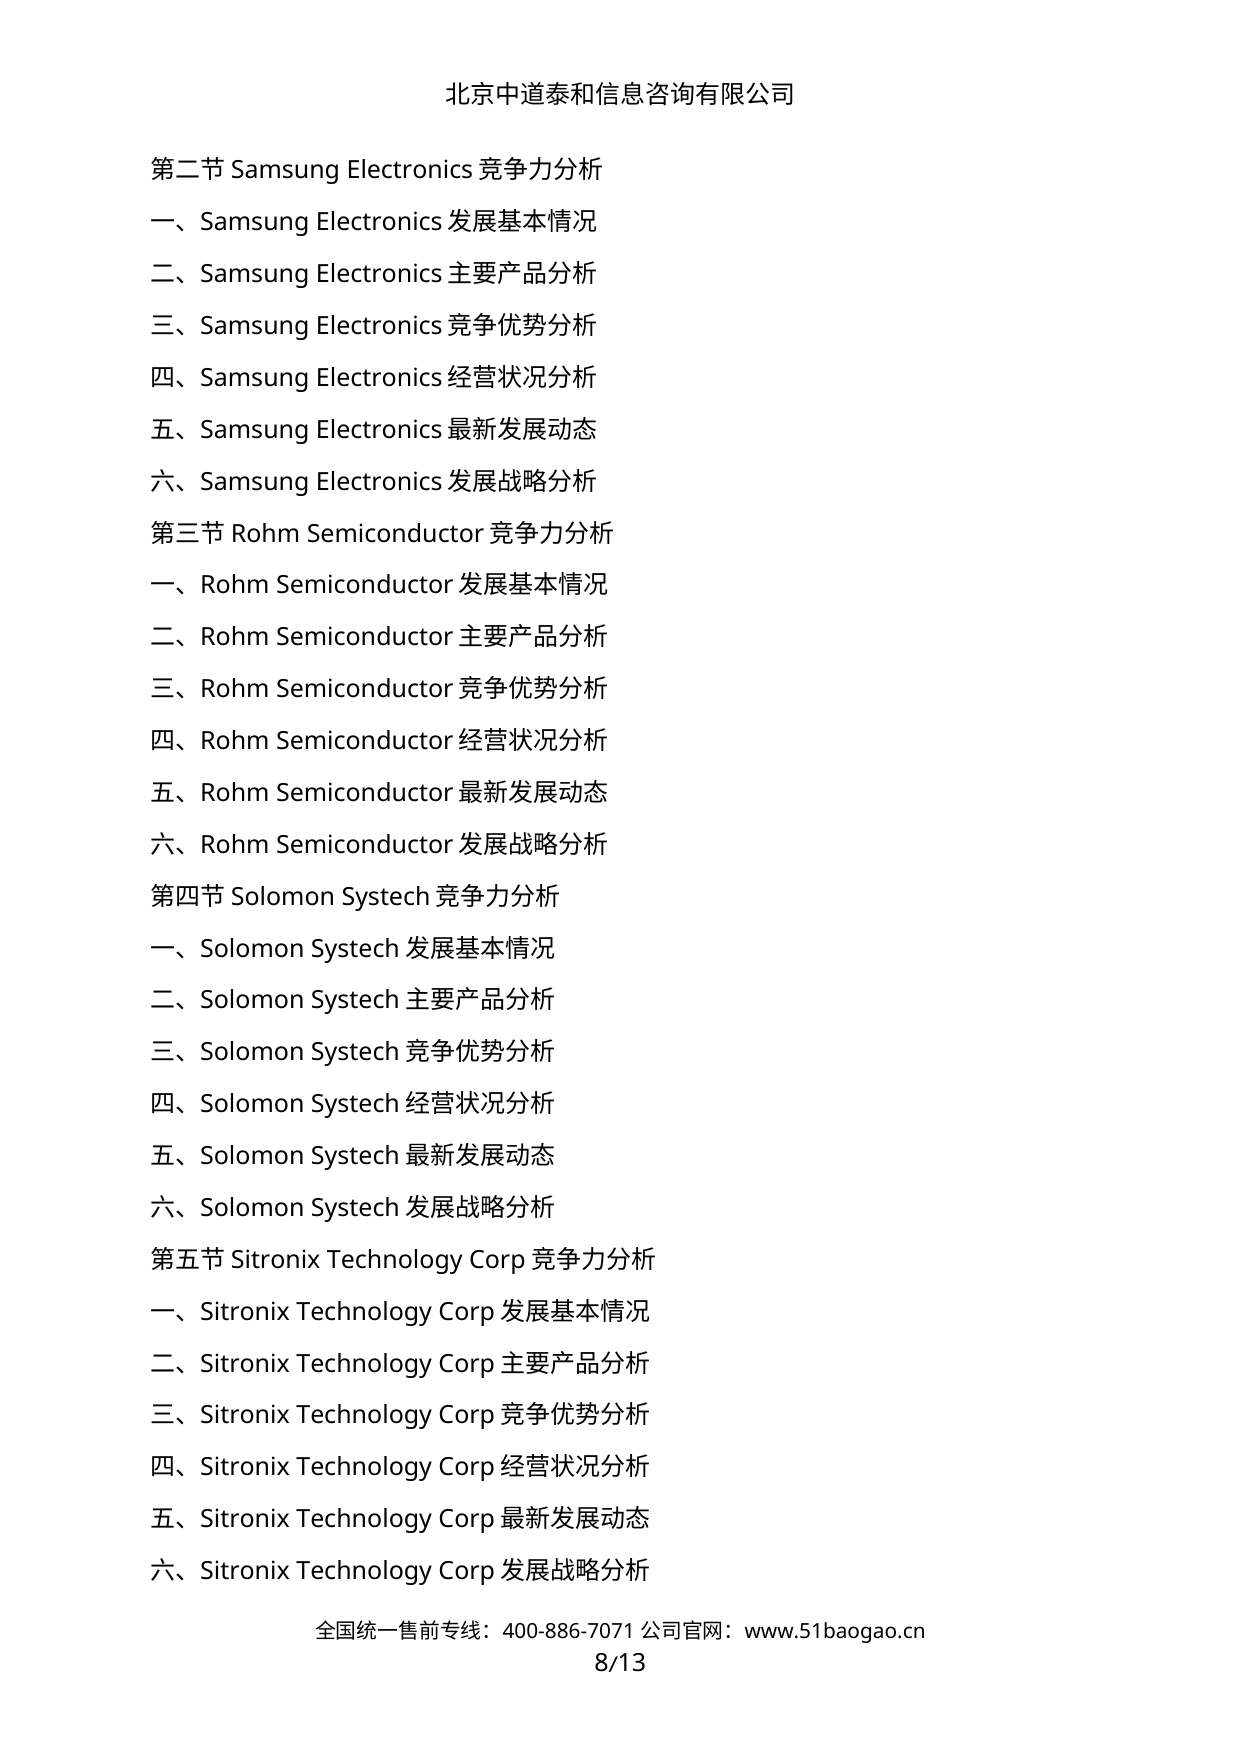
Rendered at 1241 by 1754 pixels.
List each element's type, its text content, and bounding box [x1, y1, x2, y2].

text 三、Samsung Electronics竞争优势分析 [150, 306, 1090, 342]
text 五、Rohm Semiconductor最新发展动态 [150, 772, 1090, 809]
text 二、Sitronix Technology Corp主要产品分析 [150, 1343, 1090, 1379]
text 第五节 Sitronix Technology Corp竞争力分析 [150, 1239, 1090, 1276]
text 二、Rohm Semiconductor主要产品分析 [150, 617, 1090, 653]
text 六、Samsung Electronics发展战略分析 [150, 461, 1090, 497]
text 一、Sitronix Technology Corp发展基本情况 [150, 1291, 1090, 1327]
text 二、Solomon Systech主要产品分析 [150, 980, 1090, 1016]
text 五、Samsung Electronics最新发展动态 [150, 409, 1090, 446]
text 五、Solomon Systech最新发展动态 [150, 1136, 1090, 1172]
text 三、Sitronix Technology Corp竞争优势分析 [150, 1395, 1090, 1431]
text 三、Solomon Systech竞争优势分析 [150, 1032, 1090, 1068]
text 六、Solomon Systech发展战略分析 [150, 1187, 1090, 1224]
text 五、Sitronix Technology Corp最新发展动态 [150, 1499, 1090, 1535]
text 六、Rohm Semiconductor发展战略分析 [150, 824, 1090, 861]
text 一、Samsung Electronics发展基本情况 [150, 202, 1090, 238]
text 第三节 Rohm Semiconductor竞争力分析 [150, 513, 1090, 549]
text 第二节 Samsung Electronics竞争力分析 [150, 150, 1090, 186]
text 二、Samsung Electronics主要产品分析 [150, 254, 1090, 290]
text 四、Sitronix Technology Corp经营状况分析 [150, 1447, 1090, 1483]
text 四、Samsung Electronics经营状况分析 [150, 357, 1090, 394]
text 六、Sitronix Technology Corp发展战略分析 [150, 1551, 1090, 1587]
text 四、Rohm Semiconductor经营状况分析 [150, 721, 1090, 757]
text 第四节 Solomon Systech竞争力分析 [150, 876, 1090, 912]
text 四、Solomon Systech经营状况分析 [150, 1084, 1090, 1120]
text 三、Rohm Semiconductor竞争优势分析 [150, 669, 1090, 705]
text 一、Solomon Systech发展基本情况 [150, 928, 1090, 964]
text 一、Rohm Semiconductor发展基本情况 [150, 565, 1090, 601]
